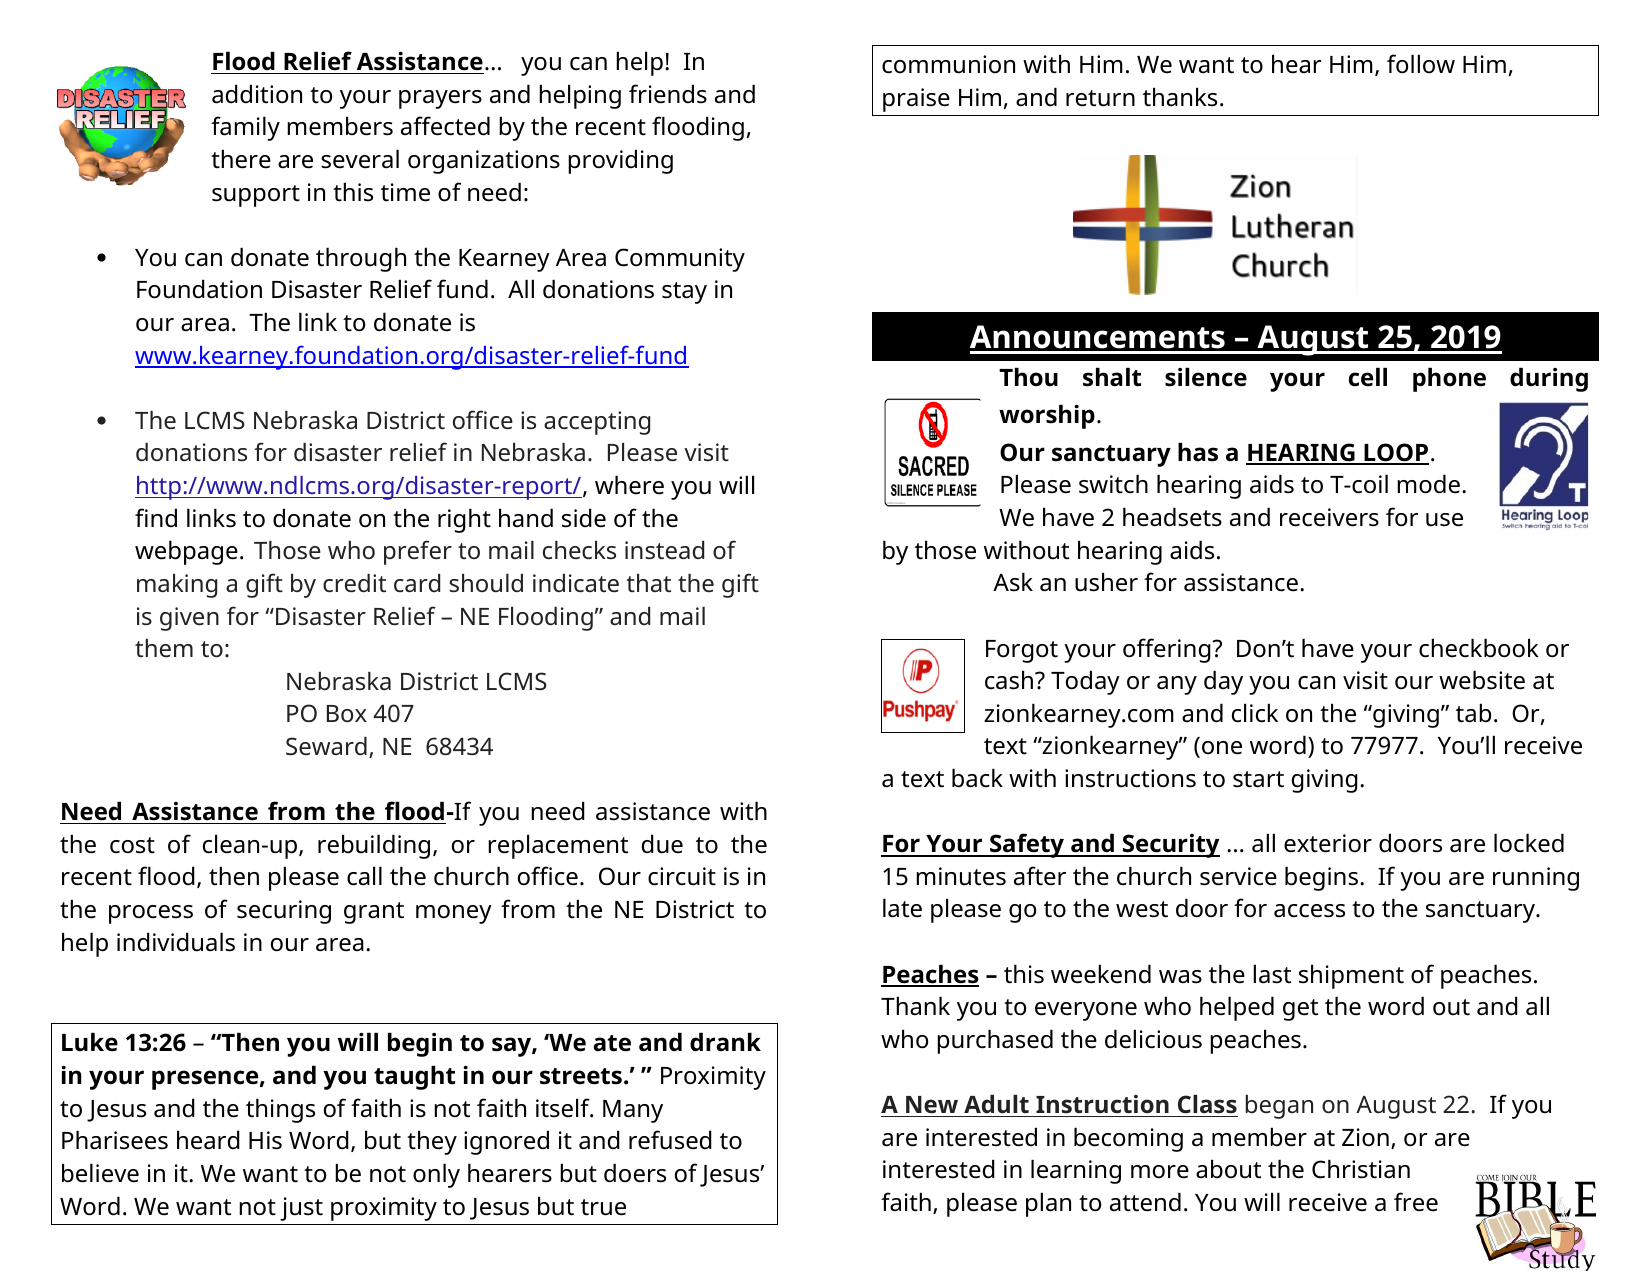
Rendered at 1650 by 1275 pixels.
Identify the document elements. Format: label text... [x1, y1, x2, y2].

text Announcements – August 25, 2019 [873, 313, 1598, 360]
text Flood Relief Assistance… you can help! In addition to your prayers and helping friends and family members affected by the recent flooding, there are several organizations providing support in this time of need: [60, 45, 769, 208]
text For Your Safety and Security … all exterior doors are locked 15 minutes after the church service begins. If you are running late please go to the west door for access to the sanctuary. [881, 827, 1590, 925]
text Forgot your offering? Don’t have your checkbook or cash? Today or any day you can visit our website at zionkearney.com and click on the “giving” tab. Or, text “zionkearney” (one word) to 77977. You’ll receive a text back with instructions to start giving. [881, 631, 1590, 794]
picture [1497, 400, 1588, 529]
text Thou shalt silence your cell phone during worship. [881, 361, 1590, 431]
picture [45, 53, 193, 200]
picture [882, 640, 964, 732]
text PO Box 407 Seward, NE 68434 [210, 697, 769, 762]
picture [881, 388, 981, 514]
list You can donate through the Kearney Area Community Foundation Disaster Relief fund. All donations stay in our area. The link to donate is www.kearney.foundation.org/disaster-relief-fund [97, 241, 769, 371]
text Ask an usher for assistance. [956, 566, 1590, 599]
picture [1073, 155, 1371, 295]
text Luke 13:26 – “Then you will begin to say, ‘We ate and drank in your presence, and you taught in our streets.’ ” Proximity to Jesus and the things of faith is not faith itself. Many Pharisees heard His Word, but they ignored it and refused to believe in it. We want to be not only hearers but doers of Jesus’ Word. We want not just proximity to Jesus but true communion with Him. We want to hear Him, follow Him, praise Him, and return thanks. [873, 46, 1598, 115]
text Our sanctuary has a HEARING LOOP. Please switch hearing aids to T-coil mode. We have 2 headsets and receivers for use by those without hearing aids. [881, 436, 1590, 566]
text Peaches – this weekend was the last shipment of peaches. Thank you to everyone who helped get the word out and all who purchased the delicious peaches. [881, 957, 1590, 1055]
text Need Assistance from the flood-If you need assistance with the cost of clean-up, rebuilding, or replacement due to the recent flood, then please call the church office. Our circuit is in the process of securing grant money from the NE District to help individuals in our area. [60, 795, 769, 958]
picture [1474, 1173, 1596, 1271]
text Luke 13:26 – “Then you will begin to say, ‘We ate and drank in your presence, and you taught in our streets.’ ” Proximity to Jesus and the things of faith is not faith itself. Many Pharisees heard His Word, but they ignored it and refused to believe in it. We want to be not only hearers but doers of Jesus’ Word. We want not just proximity to Jesus but true communion with Him. We want to hear Him, follow Him, praise Him, and return thanks. [52, 1024, 777, 1224]
list The LCMS Nebraska District office is accepting donations for disaster relief in Nebraska. Please visit http://www.ndlcms.org/disaster-report/, where you will find links to donate on the right hand side of the webpage. Those who prefer to mail checks instead of making a gift by credit card should indicate that the gift is given for “Disaster Relief – NE Flooding” and mail them to: Nebraska District LCMS [97, 404, 769, 697]
